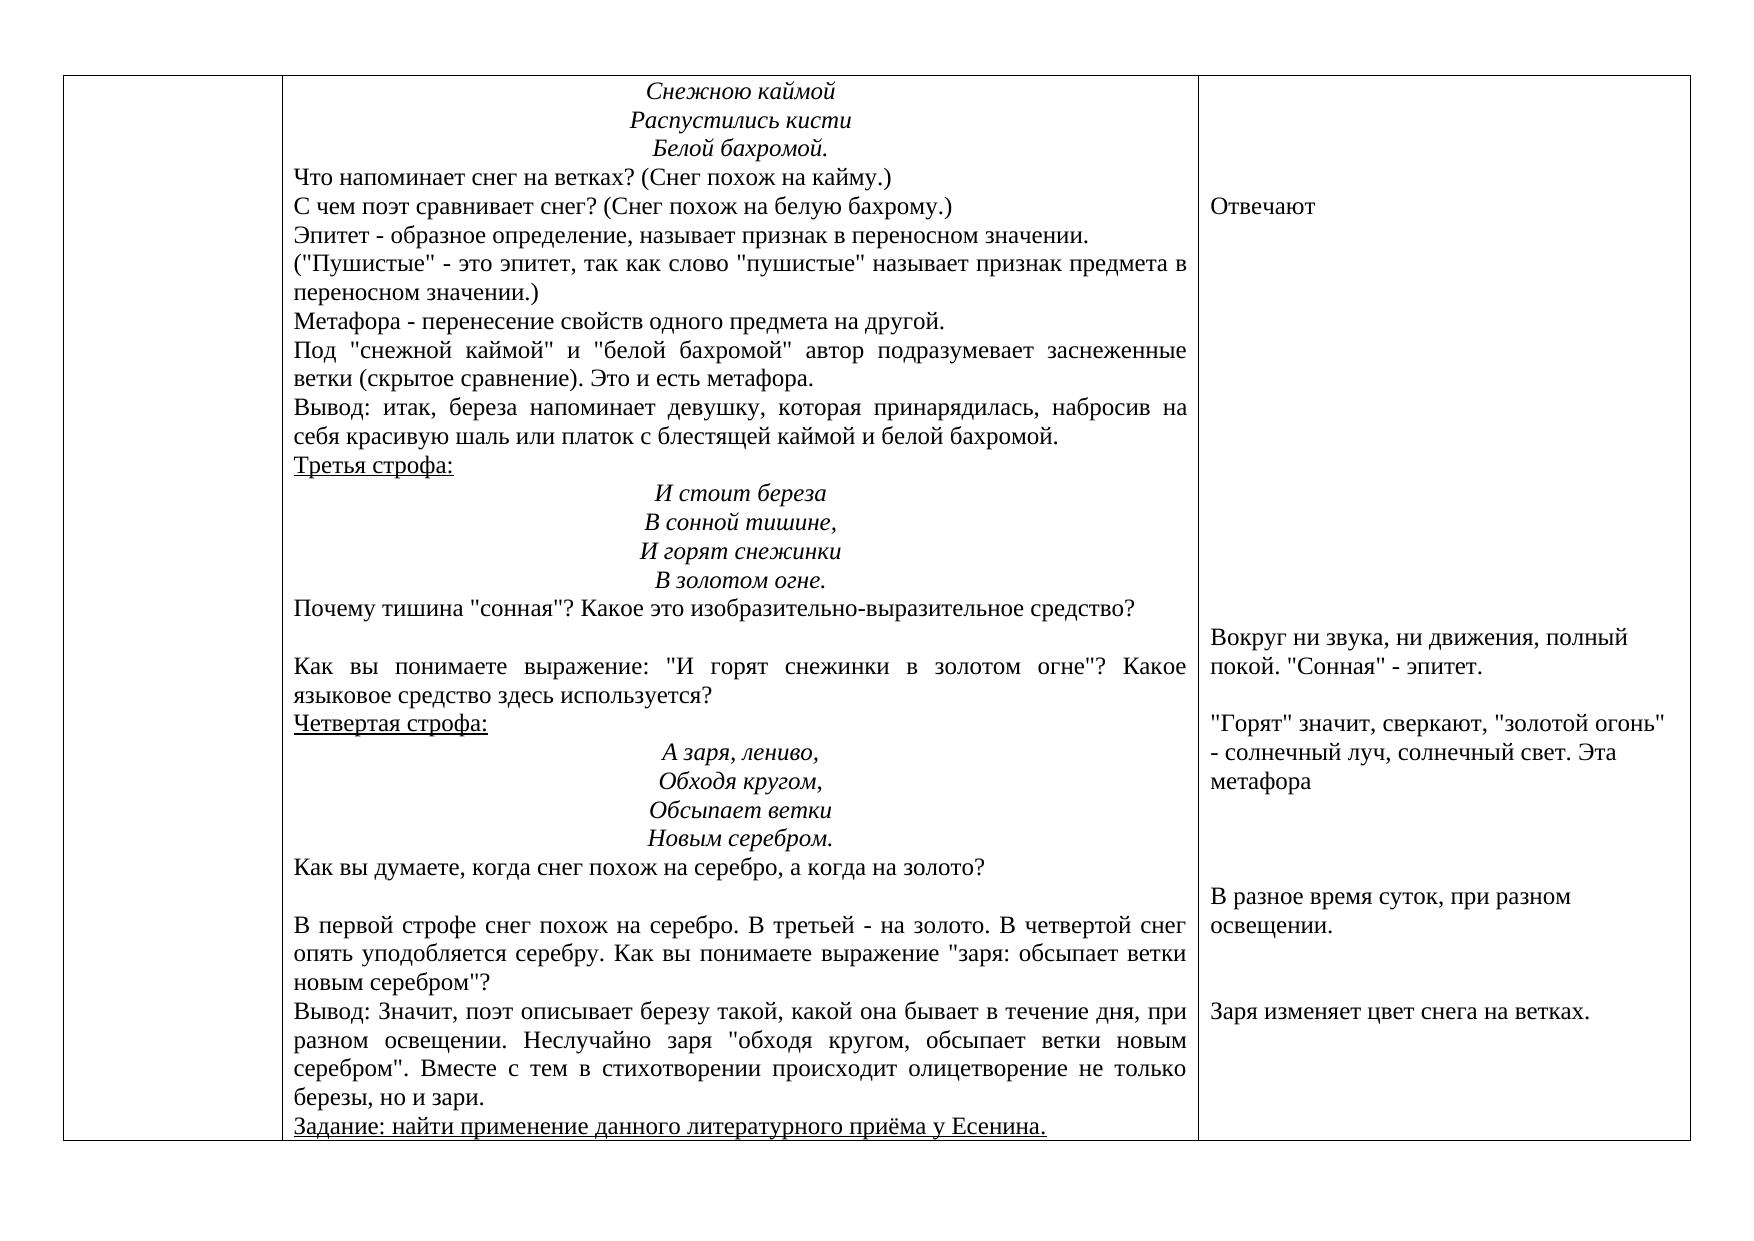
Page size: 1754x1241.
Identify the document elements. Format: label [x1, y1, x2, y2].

table_cell [1199, 76, 1690, 1140]
table_cell [64, 76, 282, 1140]
table_cell [283, 76, 1198, 1140]
